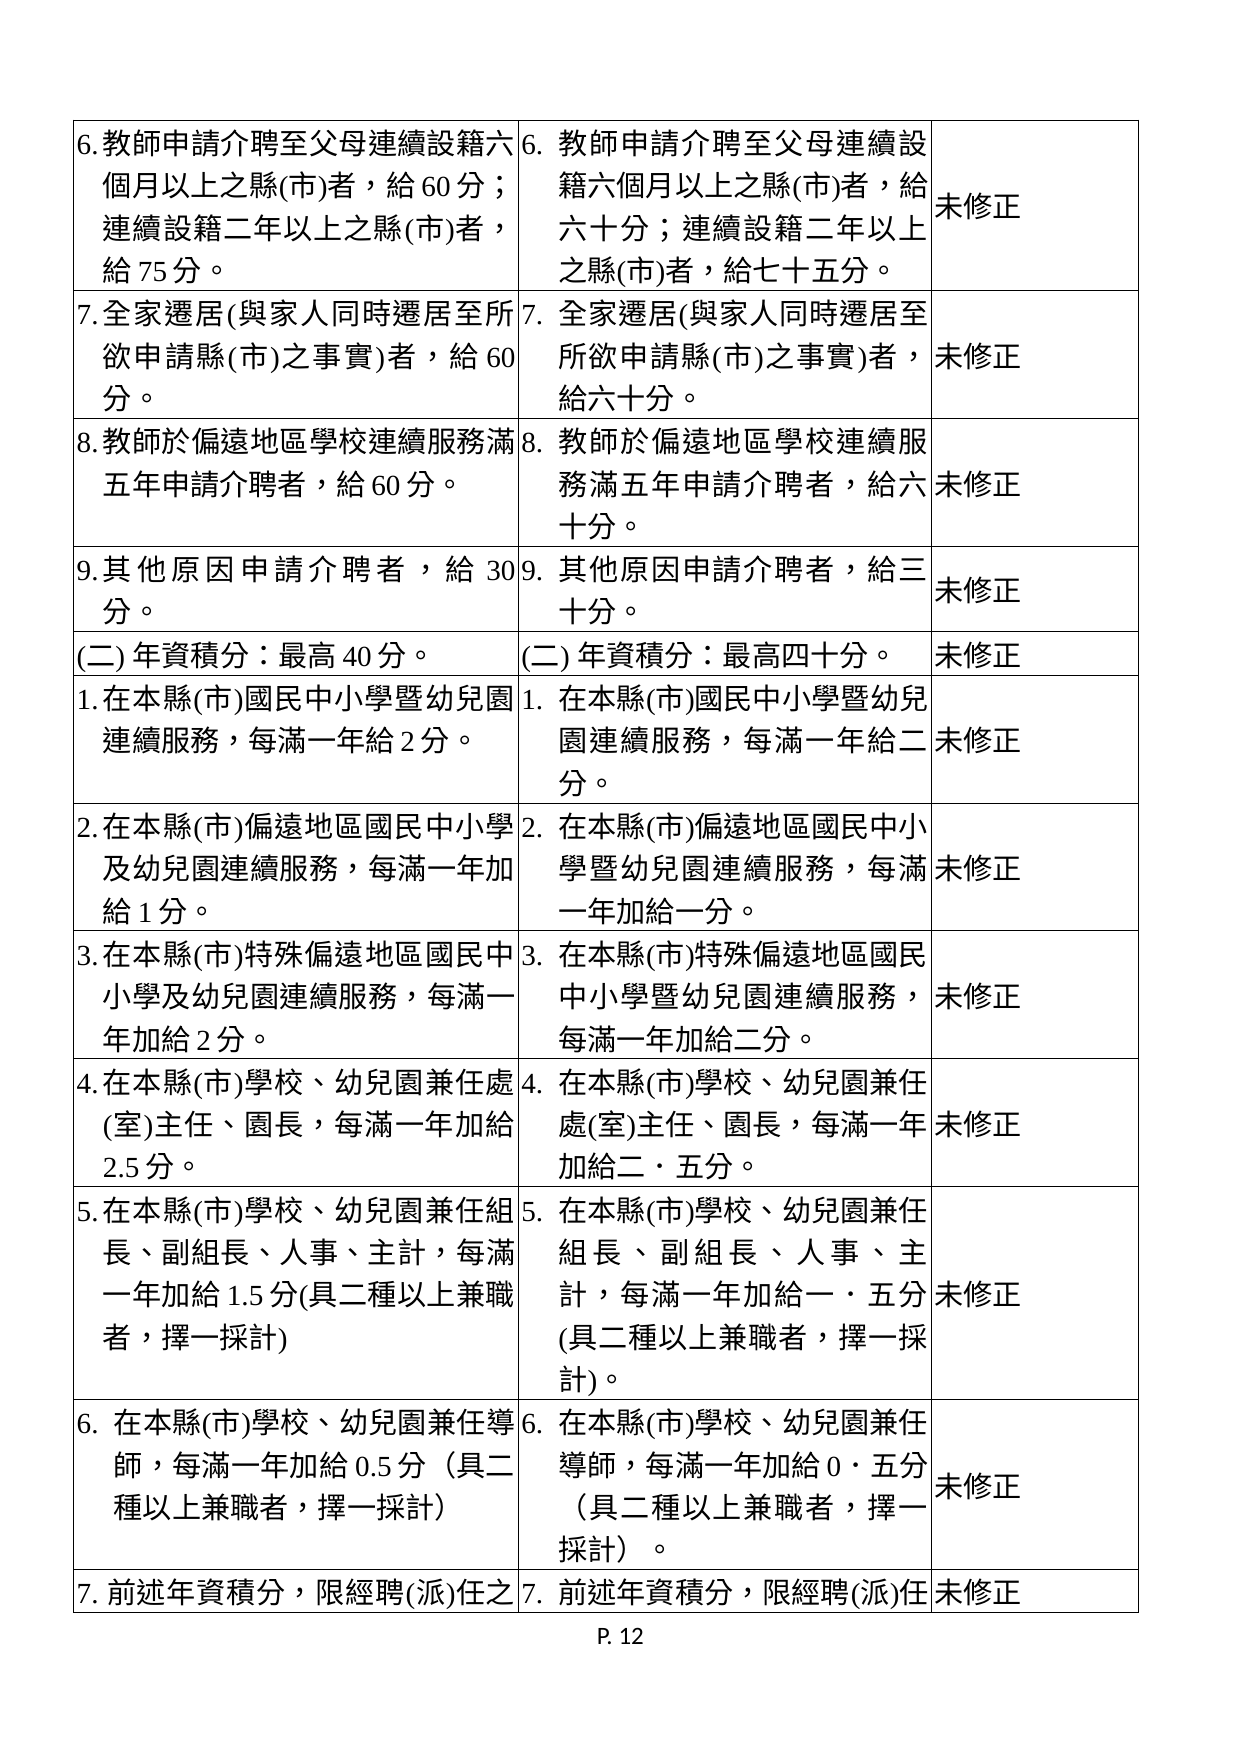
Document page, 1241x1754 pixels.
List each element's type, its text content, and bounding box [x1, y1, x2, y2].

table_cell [74, 1570, 518, 1612]
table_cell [519, 1570, 931, 1612]
table_cell 未修正 [932, 931, 1138, 1058]
table_cell 在本縣(市)國民中小學暨幼兒園連續服務，每滿一年給二分。 [519, 676, 931, 802]
table_cell 在本縣(市)學校、幼兒園兼任組長、副組長、人事、主計，每滿一年加給一．五分(具二種以上兼職者，擇一採計)。 [519, 1187, 931, 1399]
table_cell 未修正 [932, 804, 1138, 930]
table_cell 其他原因申請介聘者，給三十分。 [519, 547, 931, 631]
table_cell 未修正 [932, 1570, 1138, 1612]
table_cell 教師申請介聘至父母連續設籍六個月以上之縣(市)者，給六十分；連續設籍二年以上之縣(市)者，給七十五分。 [519, 121, 931, 290]
table_cell 未修正 [932, 632, 1138, 674]
table_cell 在本縣(市)偏遠地區國民中小學及幼兒園連續服務，每滿一年加給1分。 [74, 804, 518, 930]
table_cell 在本縣(市)特殊偏遠地區國民中小學暨幼兒園連續服務，每滿一年加給二分。 [519, 931, 931, 1058]
table_cell 未修正 [932, 1400, 1138, 1569]
table_cell 在本縣(市)學校、幼兒園兼任處(室)主任、園長，每滿一年加給2.5分。 [74, 1059, 518, 1186]
table_cell (二) 年資積分：最高40分。 [74, 632, 518, 674]
table_cell 在本縣(市)學校、幼兒園兼任導師，每滿一年加給0．五分（具二種以上兼職者，擇一採計）。 [519, 1400, 931, 1569]
table_cell 全家遷居(與家人同時遷居至所欲申請縣(市)之事實)者，給六十分。 [519, 291, 931, 418]
table_cell 未修正 [932, 1187, 1138, 1399]
table_cell 教師於偏遠地區學校連續服務滿五年申請介聘者，給60分。 [74, 419, 518, 546]
table_cell 未修正 [932, 547, 1138, 631]
table_cell (二) 年資積分：最高四十分。 [519, 632, 931, 674]
table_cell 教師於偏遠地區學校連續服務滿五年申請介聘者，給六十分。 [519, 419, 931, 546]
table_cell 在本縣(市)學校、幼兒園兼任組長、副組長、人事、主計，每滿一年加給1.5分(具二種以上兼職者，擇一採計) [74, 1187, 518, 1399]
table_cell 在本縣(市)學校、幼兒園兼任處(室)主任、園長，每滿一年加給二．五分。 [519, 1059, 931, 1186]
table_cell 未修正 [932, 291, 1138, 418]
table_cell 全家遷居(與家人同時遷居至所欲申請縣(市)之事實)者，給60分。 [74, 291, 518, 418]
table_cell 在本縣(市)學校、幼兒園兼任導師，每滿一年加給0.5分（具二種以上兼職者，擇一採計） [74, 1400, 518, 1569]
table_cell 在本縣(市)特殊偏遠地區國民中小學及幼兒園連續服務，每滿一年加給2分。 [74, 931, 518, 1058]
table_cell 未修正 [932, 121, 1138, 290]
table_cell 未修正 [932, 676, 1138, 802]
table_cell 未修正 [932, 419, 1138, 546]
table_cell 教師申請介聘至父母連續設籍六個月以上之縣(市)者，給60分；連續設籍二年以上之縣(市)者，給75分。 [74, 121, 518, 290]
table_cell 未修正 [932, 1059, 1138, 1186]
table_cell 在本縣(市)國民中小學暨幼兒園連續服務，每滿一年給2分。 [74, 676, 518, 802]
table_cell 其他原因申請介聘者，給30分。 [74, 547, 518, 631]
table_cell 在本縣(市)偏遠地區國民中小學暨幼兒園連續服務，每滿一年加給一分。 [519, 804, 931, 930]
